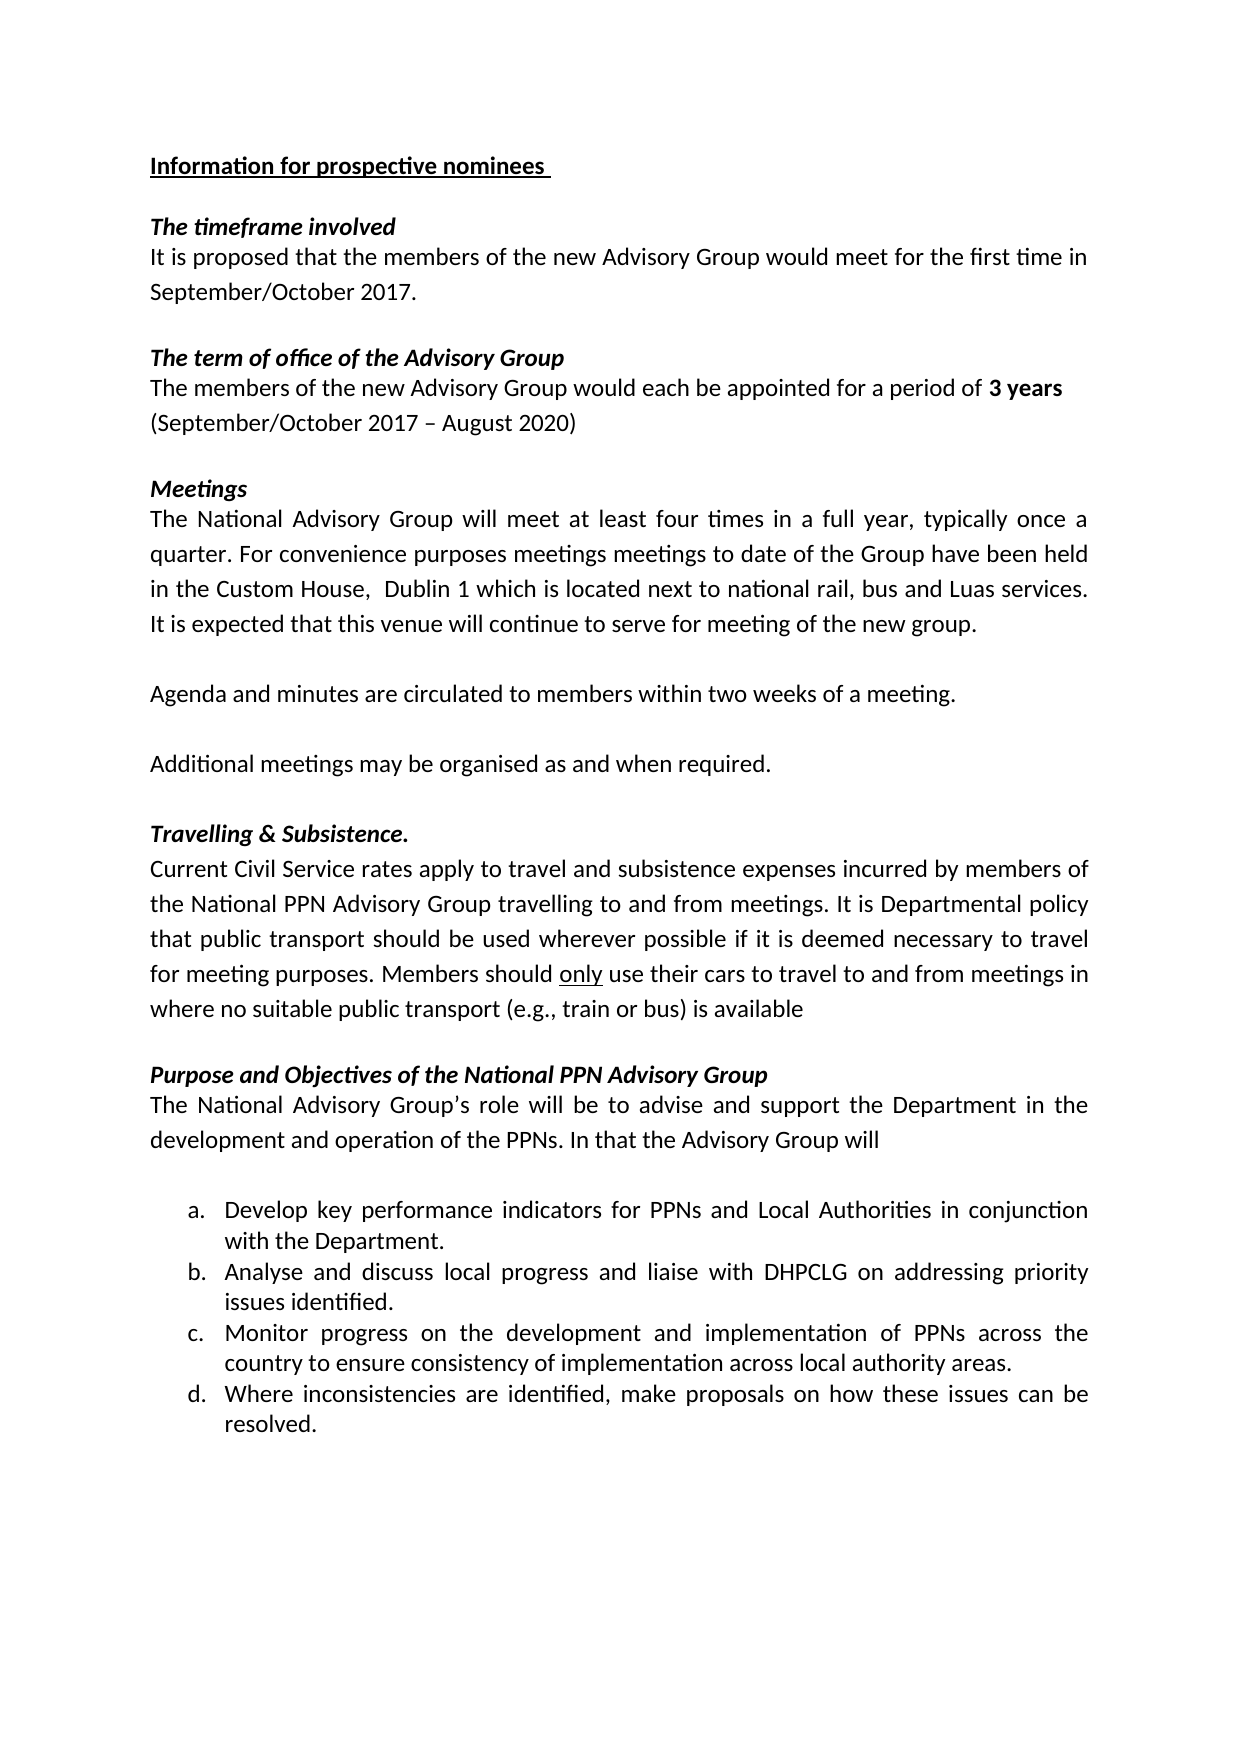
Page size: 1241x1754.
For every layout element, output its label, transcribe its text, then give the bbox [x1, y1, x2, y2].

text The timeframe involved [150, 211, 1090, 242]
list Analyse and discuss local progress and liaise with DHPCLG on addressing priority issues identified. [187, 1256, 1090, 1317]
list Where inconsistencies are identified, make proposals on how these issues can be resolved. [187, 1378, 1090, 1439]
text (September/October 2017 – August 2020) [150, 408, 1090, 438]
text The National Advisory Group’s role will be to advise and support the Department in the development and operation of the PPNs. In that the Advisory Group will [150, 1090, 1090, 1155]
text The members of the new Advisory Group would each be appointed for a period of 3 years [150, 373, 1090, 403]
text Information for prospective nominees [150, 150, 1090, 181]
text It is proposed that the members of the new Advisory Group would meet for the first time in September/October 2017. [150, 242, 1090, 307]
text Agenda and minutes are circulated to members within two weeks of a meeting. [150, 679, 1090, 709]
list Monitor progress on the development and implementation of PPNs across the country to ensure consistency of implementation across local authority areas. [187, 1317, 1090, 1378]
text The term of office of the Advisory Group [150, 342, 1090, 373]
text Meetings [150, 473, 1090, 504]
text Travelling & Subsistence. [150, 819, 1090, 849]
text Purpose and Objectives of the National PPN Advisory Group [150, 1059, 1090, 1090]
text Additional meetings may be organised as and when required. [150, 749, 1090, 779]
list Develop key performance indicators for PPNs and Local Authorities in conjunction with the Department. [187, 1195, 1090, 1256]
text The National Advisory Group will meet at least four times in a full year, typically once a quarter. For convenience purposes meetings meetings to date of the Group have been held in the Custom House, Dublin 1 which is located next to national rail, bus and Luas services. It is expected that this venue will continue to serve for meeting of the new group. [150, 504, 1090, 639]
text Current Civil Service rates apply to travel and subsistence expenses incurred by members of the National PPN Advisory Group travelling to and from meetings. It is Departmental policy that public transport should be used wherever possible if it is deemed necessary to travel for meeting purposes. Members should only use their cars to travel to and from meetings in where no suitable public transport (e.g., train or bus) is available [150, 854, 1090, 1024]
